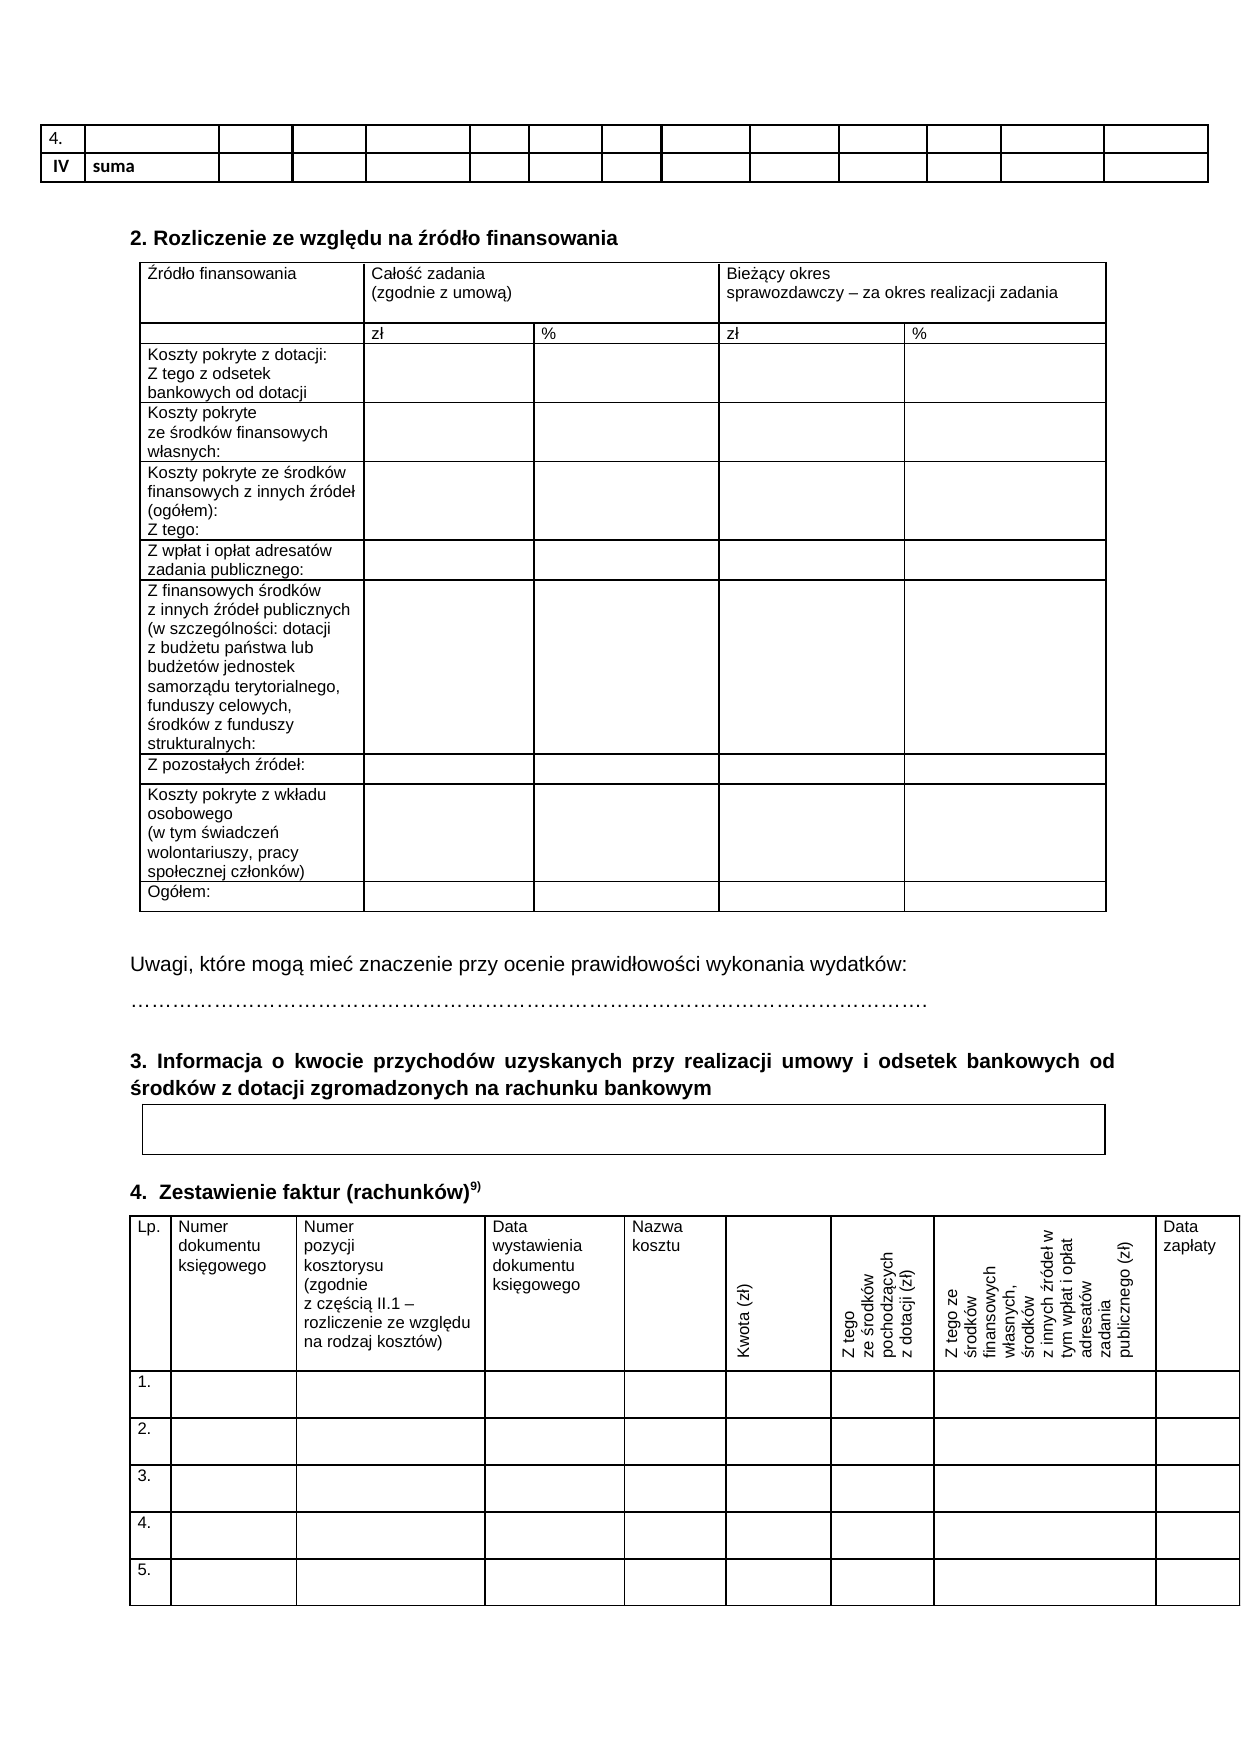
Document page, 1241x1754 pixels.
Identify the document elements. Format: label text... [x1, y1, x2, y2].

table_cell Koszty pokryte ze środków finansowych z innych źródeł (ogółem): Z tego: [141, 462, 363, 539]
table_cell [905, 581, 1105, 753]
table_cell [486, 1419, 624, 1464]
table_header Z tego ze środków finansowych własnych, środków z innych źródeł w tym wpłat i opłat adresatów zadania publicznego (zł) [935, 1217, 1155, 1370]
table_header Lp. [131, 1217, 170, 1370]
table_cell [832, 1466, 933, 1511]
table_cell [365, 462, 533, 539]
table_cell [1157, 1466, 1239, 1511]
table_cell [832, 1560, 933, 1605]
table_cell [297, 1560, 484, 1605]
table_cell [905, 882, 1105, 911]
table_cell [905, 462, 1105, 539]
table_cell [141, 324, 363, 343]
table_cell [905, 755, 1105, 783]
table_cell 4. [131, 1513, 170, 1558]
table_cell [535, 755, 718, 783]
table_cell [471, 154, 528, 181]
table_cell % [535, 324, 718, 343]
table_cell [625, 1372, 725, 1417]
table_cell [365, 403, 533, 461]
table_cell [727, 1560, 830, 1605]
table_cell [625, 1513, 725, 1558]
table_cell [832, 1513, 933, 1558]
table_header Data zapłaty [1157, 1217, 1239, 1370]
text 2. Rozliczenie ze względu na źródło finansowania [130, 226, 1116, 250]
table_cell [530, 126, 601, 152]
table_cell [535, 403, 718, 461]
table_cell 2. [131, 1419, 170, 1464]
table_cell [365, 785, 533, 881]
table_cell [727, 1466, 830, 1511]
table_cell [935, 1560, 1155, 1605]
table_cell [535, 462, 718, 539]
table_cell [720, 882, 904, 911]
table_cell [840, 154, 926, 181]
table_cell [603, 154, 660, 181]
table_cell Ogółem: [141, 882, 363, 911]
table_cell [720, 755, 904, 783]
table_cell [935, 1466, 1155, 1511]
table_header Numer dokumentu księgowego [172, 1217, 296, 1370]
table_cell suma [86, 154, 218, 181]
table_cell [928, 126, 1000, 152]
table_cell [367, 154, 469, 181]
table_cell [172, 1419, 296, 1464]
table_cell [727, 1419, 830, 1464]
text Uwagi, które mogą mieć znaczenie przy ocenie prawidłowości wykonania wydatków: [130, 952, 1116, 976]
table_cell [751, 126, 838, 152]
table_cell % [905, 324, 1105, 343]
table_cell [297, 1466, 484, 1511]
table_cell [1157, 1419, 1239, 1464]
table_cell [220, 154, 291, 181]
table_cell [720, 581, 904, 753]
table_cell [297, 1419, 484, 1464]
table_cell Koszty pokryte z dotacji: Z tego z odsetek bankowych od dotacji [141, 344, 363, 402]
table_cell Z pozostałych źródeł: [141, 755, 363, 783]
table_cell [471, 126, 528, 152]
table_cell 5. [131, 1560, 170, 1605]
table_cell [365, 344, 533, 402]
table_cell [535, 882, 718, 911]
table_cell Koszty pokryte z wkładu osobowego (w tym świadczeń wolontariuszy, pracy społecznej członków) [141, 785, 363, 881]
table_cell [720, 462, 904, 539]
table_cell [294, 154, 365, 181]
table_cell [727, 1513, 830, 1558]
text 3. Informacja o kwocie przychodów uzyskanych przy realizacji umowy i odsetek bankowych od środków z dotacji zgromadzonych na rachunku bankowym [130, 1048, 1116, 1100]
table_cell [172, 1372, 296, 1417]
table_cell [751, 154, 838, 181]
table_cell [1105, 126, 1207, 152]
table_header Nazwa kosztu [625, 1217, 725, 1370]
table_cell [486, 1513, 624, 1558]
table_cell [220, 126, 291, 152]
table_header Bieżący okres sprawozdawczy – za okres realizacji zadania [720, 263, 1105, 322]
table_cell [625, 1560, 725, 1605]
table_header Całość zadania (zgodnie z umową) [365, 263, 719, 322]
table_cell [367, 126, 469, 152]
table_cell [365, 581, 533, 753]
table_cell [727, 1372, 830, 1417]
table_cell zł [720, 324, 904, 343]
text 4. Zestawienie faktur (rachunków)9) [130, 1179, 1116, 1203]
table_cell [535, 581, 718, 753]
table_cell [905, 344, 1105, 402]
table_header Źródło finansowania [141, 263, 364, 322]
table_cell zł [365, 324, 533, 343]
table_header Data wystawienia dokumentu księgowego [486, 1217, 624, 1370]
table_cell [663, 126, 749, 152]
table_cell [720, 785, 904, 881]
table_cell [86, 126, 218, 152]
table_cell [486, 1560, 624, 1605]
table_header [143, 1105, 1104, 1153]
table_cell [297, 1513, 484, 1558]
table_cell [832, 1372, 933, 1417]
table_cell [535, 344, 718, 402]
table_cell [530, 154, 601, 181]
table_cell [172, 1560, 296, 1605]
table_header Z tego ze środków pochodzących z dotacji (zł) [832, 1217, 933, 1370]
table_cell [365, 541, 533, 579]
table_cell IV [42, 154, 84, 181]
table_header Kwota (zł) [727, 1217, 830, 1370]
table_cell 3. [131, 1466, 170, 1511]
table_cell Koszty pokryte ze środków finansowych własnych: [141, 403, 363, 461]
table_cell [905, 785, 1105, 881]
table_cell [720, 541, 904, 579]
table_cell [603, 126, 660, 152]
table_cell [172, 1513, 296, 1558]
table_cell [172, 1466, 296, 1511]
table_cell [840, 126, 926, 152]
text ……………………………………………………………………………………………………. [130, 987, 1116, 1011]
table_cell [1157, 1372, 1239, 1417]
table_cell [1157, 1513, 1239, 1558]
table_cell [935, 1513, 1155, 1558]
table_cell [935, 1372, 1155, 1417]
table_cell [1105, 154, 1207, 181]
table_cell [928, 154, 1000, 181]
table_cell [297, 1372, 484, 1417]
table_cell [535, 541, 718, 579]
table_cell [720, 403, 904, 461]
table_cell [294, 126, 365, 152]
table_cell [625, 1466, 725, 1511]
table_cell [905, 403, 1105, 461]
table_cell 1. [131, 1372, 170, 1417]
table_cell [1157, 1560, 1239, 1605]
table_cell [905, 541, 1105, 579]
table_cell [720, 344, 904, 402]
table_cell Z finansowych środków z innych źródeł publicznych (w szczególności: dotacji z budżetu państwa lub budżetów jednostek samorządu terytorialnego, funduszy celowych, środków z funduszy strukturalnych: [141, 581, 363, 753]
table_cell Z wpłat i opłat adresatów zadania publicznego: [141, 541, 363, 579]
table_cell [365, 882, 533, 911]
table_cell [935, 1419, 1155, 1464]
table_cell [663, 154, 749, 181]
table_cell 4. [42, 126, 84, 152]
table_cell [486, 1466, 624, 1511]
table_cell [1002, 154, 1103, 181]
table_cell [1002, 126, 1103, 152]
table_cell [535, 785, 718, 881]
table_header Numer pozycji kosztorysu (zgodnie z częścią II.1 – rozliczenie ze względu na rodzaj kosztów) [297, 1217, 484, 1370]
table_cell [486, 1372, 624, 1417]
table_cell [365, 755, 533, 783]
table_cell [625, 1419, 725, 1464]
table_cell [832, 1419, 933, 1464]
